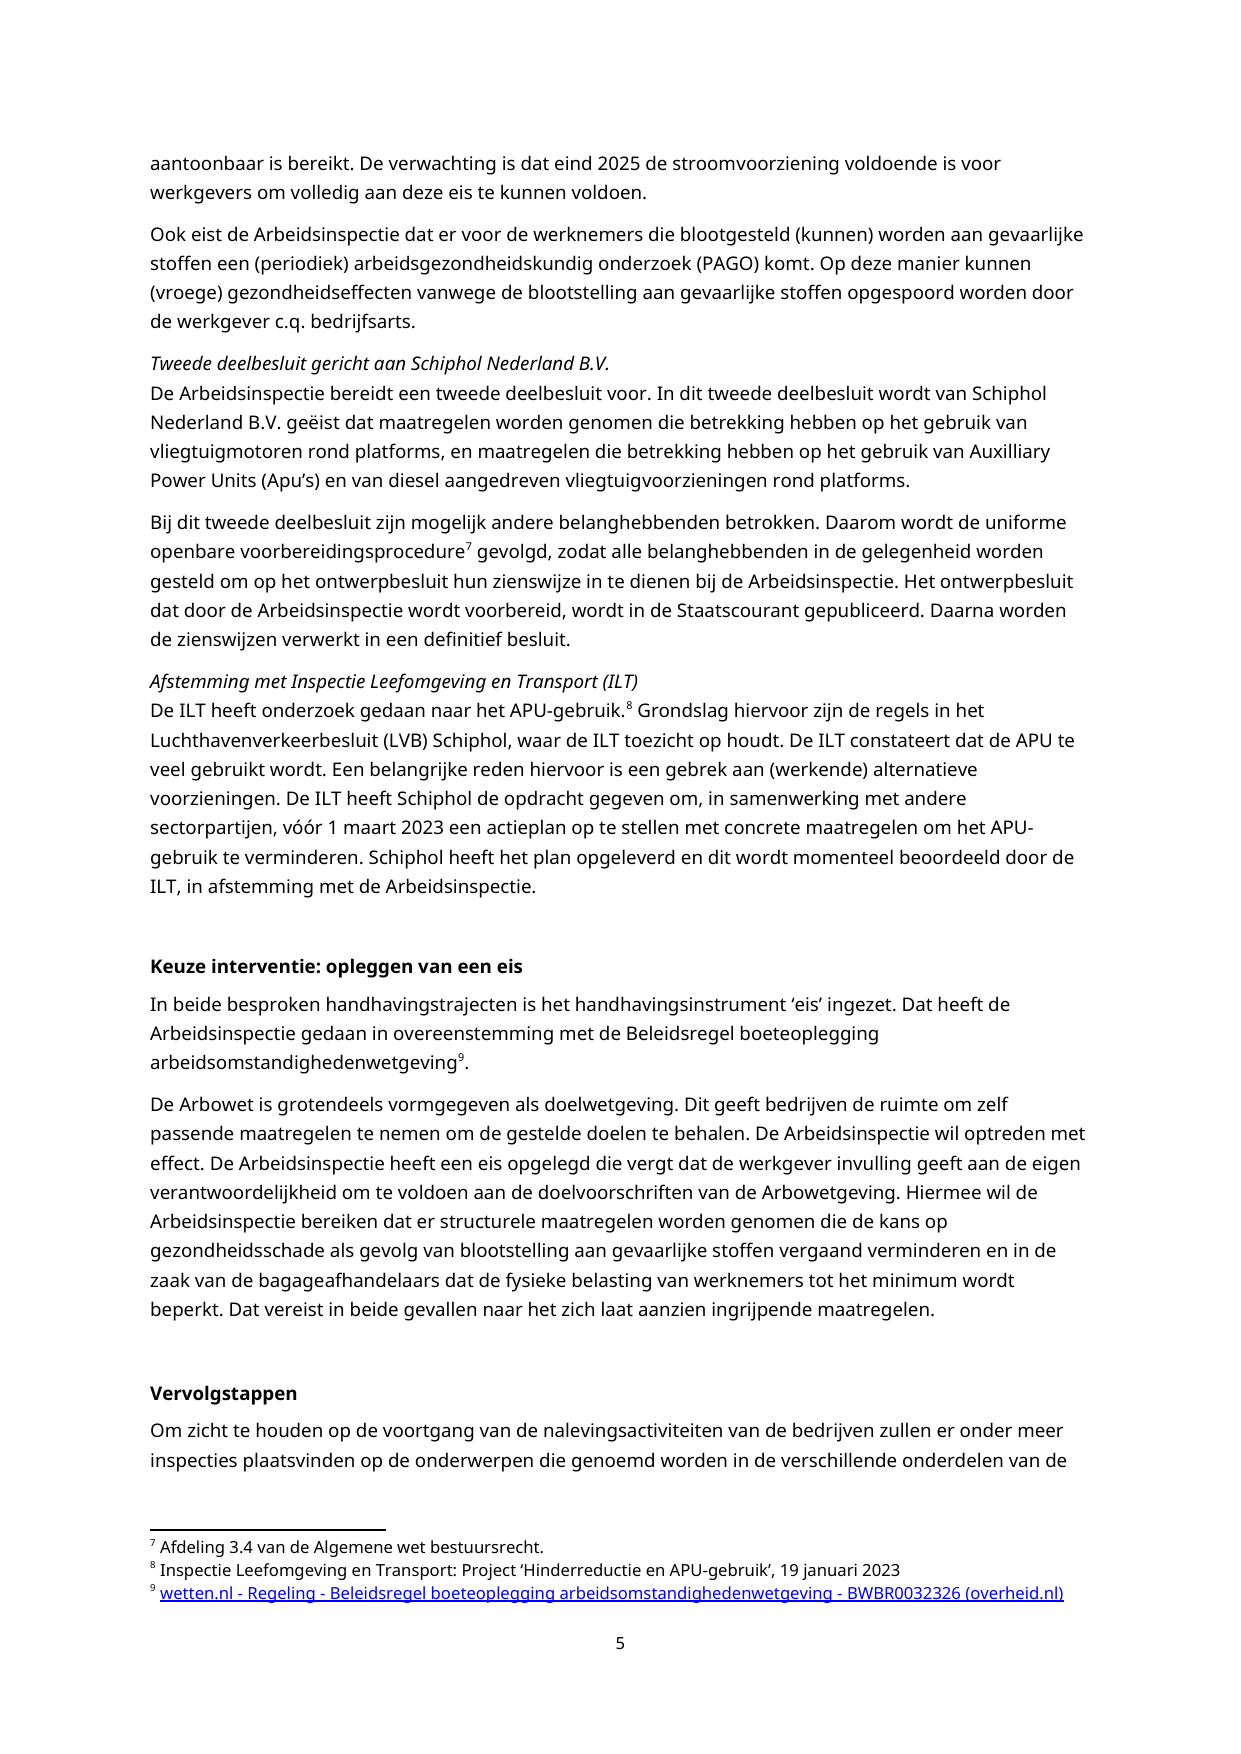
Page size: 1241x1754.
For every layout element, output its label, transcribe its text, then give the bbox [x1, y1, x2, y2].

text De Arbeidsinspectie bereidt een tweede deelbesluit voor. In dit tweede deelbesluit wordt van Schiphol Nederland B.V. geëist dat maatregelen worden genomen die betrekking hebben op het gebruik van vliegtuigmotoren rond platforms, en maatregelen die betrekking hebben op het gebruik van Auxilliary Power Units (Apu’s) en van diesel aangedreven vliegtuigvoorzieningen rond platforms. [150, 380, 1090, 493]
text Afstemming met Inspectie Leefomgeving en Transport (ILT) [150, 668, 1090, 694]
text Keuze interventie: opleggen van een eis [150, 953, 1090, 978]
text Vervolgstappen [150, 1380, 1090, 1405]
text Tweede deelbesluit gericht aan Schiphol Nederland B.V. [150, 351, 1090, 376]
text Bij dit tweede deelbesluit zijn mogelijk andere belanghebbenden betrokken. Daarom wordt de uniforme openbare voorbereidingsprocedure gevolgd, zodat alle belanghebbenden in de gelegenheid worden gesteld om op het ontwerpbesluit hun zienswijze in te dienen bij de Arbeidsinspectie. Het ontwerpbesluit dat door de Arbeidsinspectie wordt voorbereid, wordt in de Staatscourant gepubliceerd. Daarna worden de zienswijzen verwerkt in een definitief besluit. [150, 509, 1090, 652]
text In beide besproken handhavingstrajecten is het handhavingsinstrument ‘eis’ ingezet. Dat heeft de Arbeidsinspectie gedaan in overeenstemming met de Beleidsregel boeteoplegging arbeidsomstandighedenwetgeving. [150, 991, 1090, 1075]
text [150, 1418, 1090, 1473]
text De Arbowet is grotendeels vormgegeven als doelwetgeving. Dit geeft bedrijven de ruimte om zelf passende maatregelen te nemen om de gestelde doelen te behalen. De Arbeidsinspectie wil optreden met effect. De Arbeidsinspectie heeft een eis opgelegd die vergt dat de werkgever invulling geeft aan de eigen verantwoordelijkheid om te voldoen aan de doelvoorschriften van de Arbowetgeving. Hiermee wil de Arbeidsinspectie bereiken dat er structurele maatregelen worden genomen die de kans op gezondheidsschade als gevolg van blootstelling aan gevaarlijke stoffen vergaand verminderen en in de zaak van de bagageafhandelaars dat de fysieke belasting van werknemers tot het minimum wordt beperkt. Dat vereist in beide gevallen naar het zich laat aanzien ingrijpende maatregelen. [150, 1091, 1090, 1322]
text Ook eist de Arbeidsinspectie dat er voor de werknemers die blootgesteld (kunnen) worden aan gevaarlijke stoffen een (periodiek) arbeidsgezondheidskundig onderzoek (PAGO) komt. Op deze manier kunnen (vroege) gezondheidseffecten vanwege de blootstelling aan gevaarlijke stoffen opgespoord worden door de werkgever c.q. bedrijfsarts. [150, 221, 1090, 334]
text De ILT heeft onderzoek gedaan naar het APU-gebruik. Grondslag hiervoor zijn de regels in het Luchthavenverkeerbesluit (LVB) Schiphol, waar de ILT toezicht op houdt. De ILT constateert dat de APU te veel gebruikt wordt. Een belangrijke reden hiervoor is een gebrek aan (werkende) alternatieve voorzieningen. De ILT heeft Schiphol de opdracht gegeven om, in samenwerking met andere sectorpartijen, vóór 1 maart 2023 een actieplan op te stellen met concrete maatregelen om het APU-gebruik te verminderen. Schiphol heeft het plan opgeleverd en dit wordt momenteel beoordeeld door de ILT, in afstemming met de Arbeidsinspectie. [150, 698, 1090, 899]
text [150, 150, 1090, 205]
